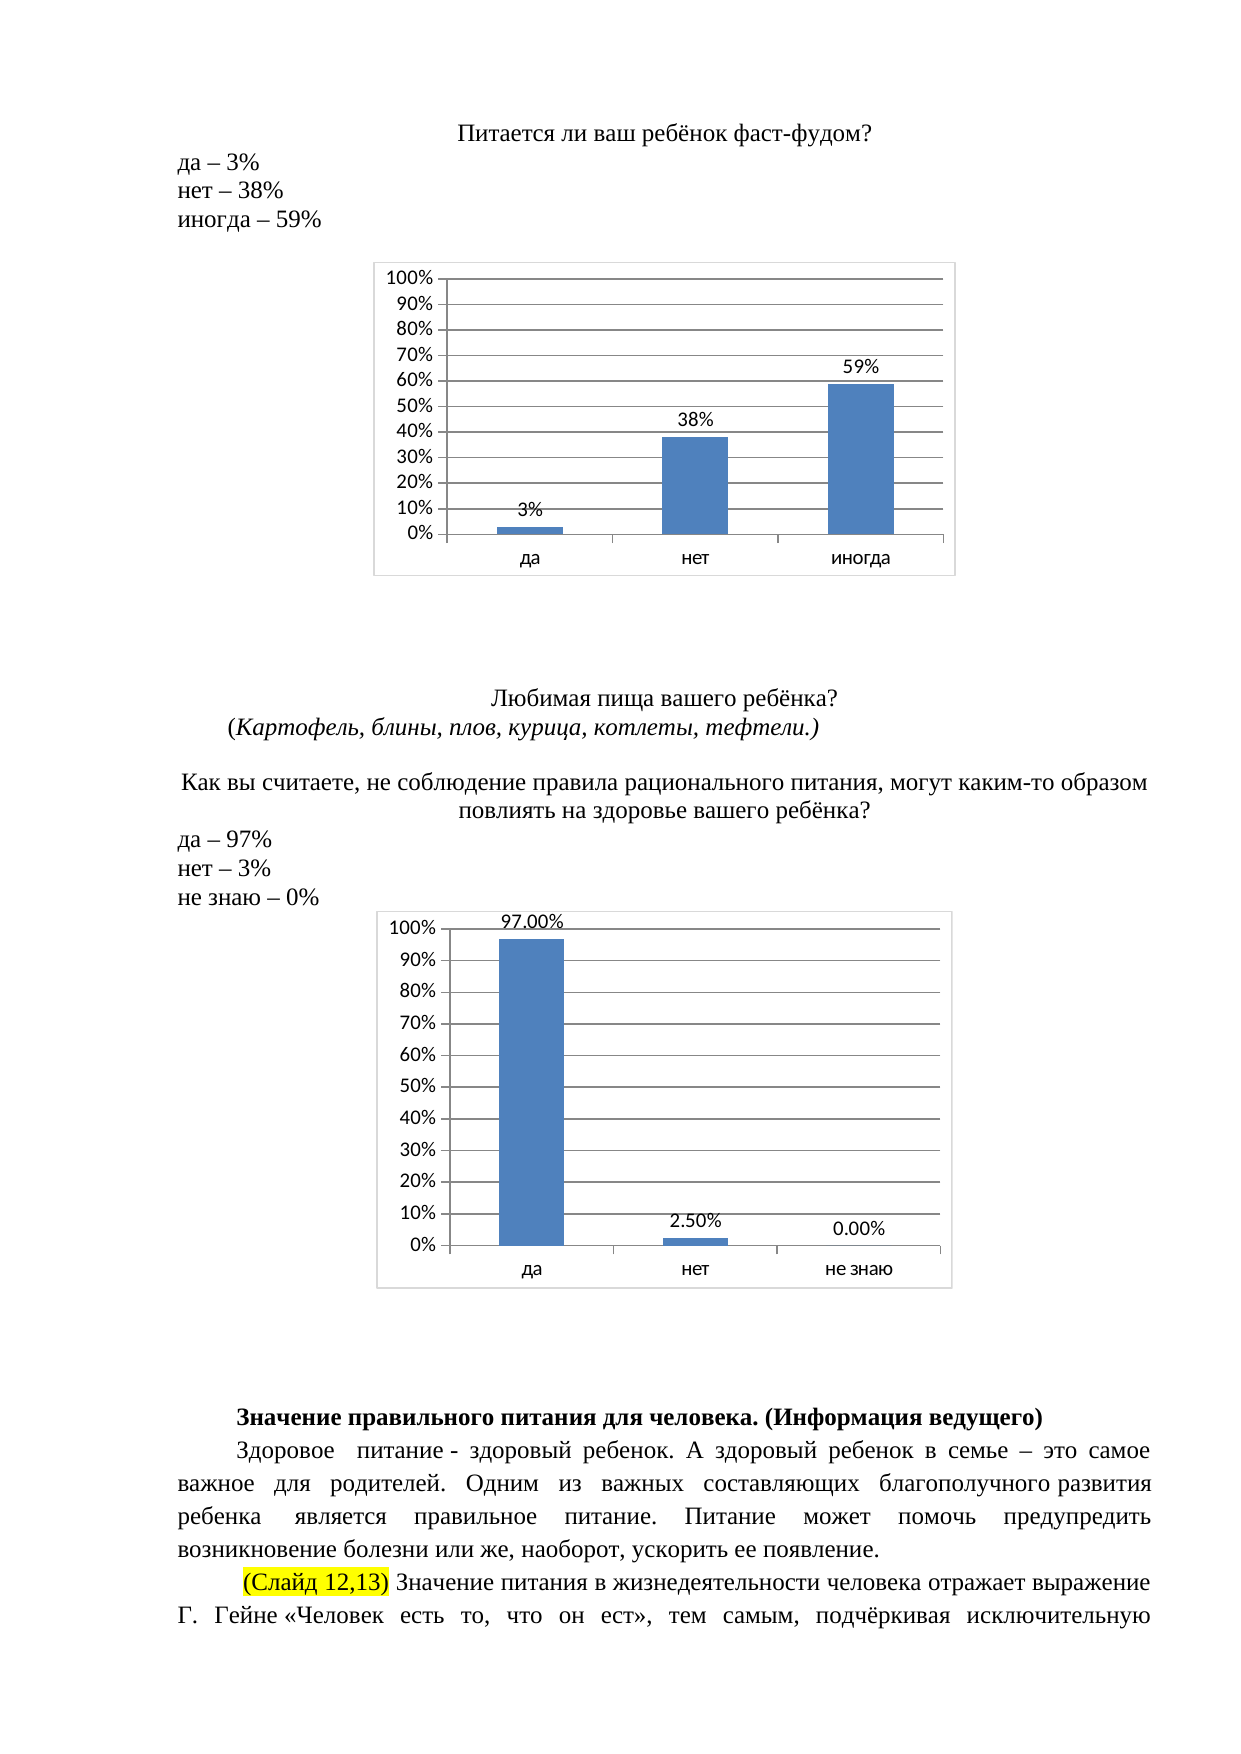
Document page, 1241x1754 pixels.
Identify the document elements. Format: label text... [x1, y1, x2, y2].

text Питается ли ваш ребёнок фаст-фудом? [177, 118, 1152, 147]
text да – 3% [177, 147, 1152, 176]
text иногда – 59% [177, 204, 1152, 233]
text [177, 1567, 1152, 1628]
text Значение правильного питания для человека. (Информация ведущего) [177, 1402, 1152, 1430]
text (Картофель, блины, плов, курица, котлеты, тефтели.) [177, 712, 1152, 741]
text нет – 3% [177, 853, 1152, 882]
text Здоровое питание - здоровый ребенок. А здоровый ребенок в семье – это самое важное для родителей. Одним из важных составляющих благополучного развития ребенка является правильное питание. Питание может помочь предупредить возникновение болезни или же, наоборот, ускорить ее появление. [177, 1435, 1152, 1562]
text Любимая пища вашего ребёнка? [177, 683, 1152, 712]
text не знаю – 0% [177, 882, 1152, 911]
text да – 97% [177, 824, 1152, 853]
text нет – 38% [177, 176, 1152, 204]
text Как вы считаете, не соблюдение правила рационального питания, могут каким-то образом повлиять на здоровье вашего ребёнка? [177, 767, 1152, 824]
